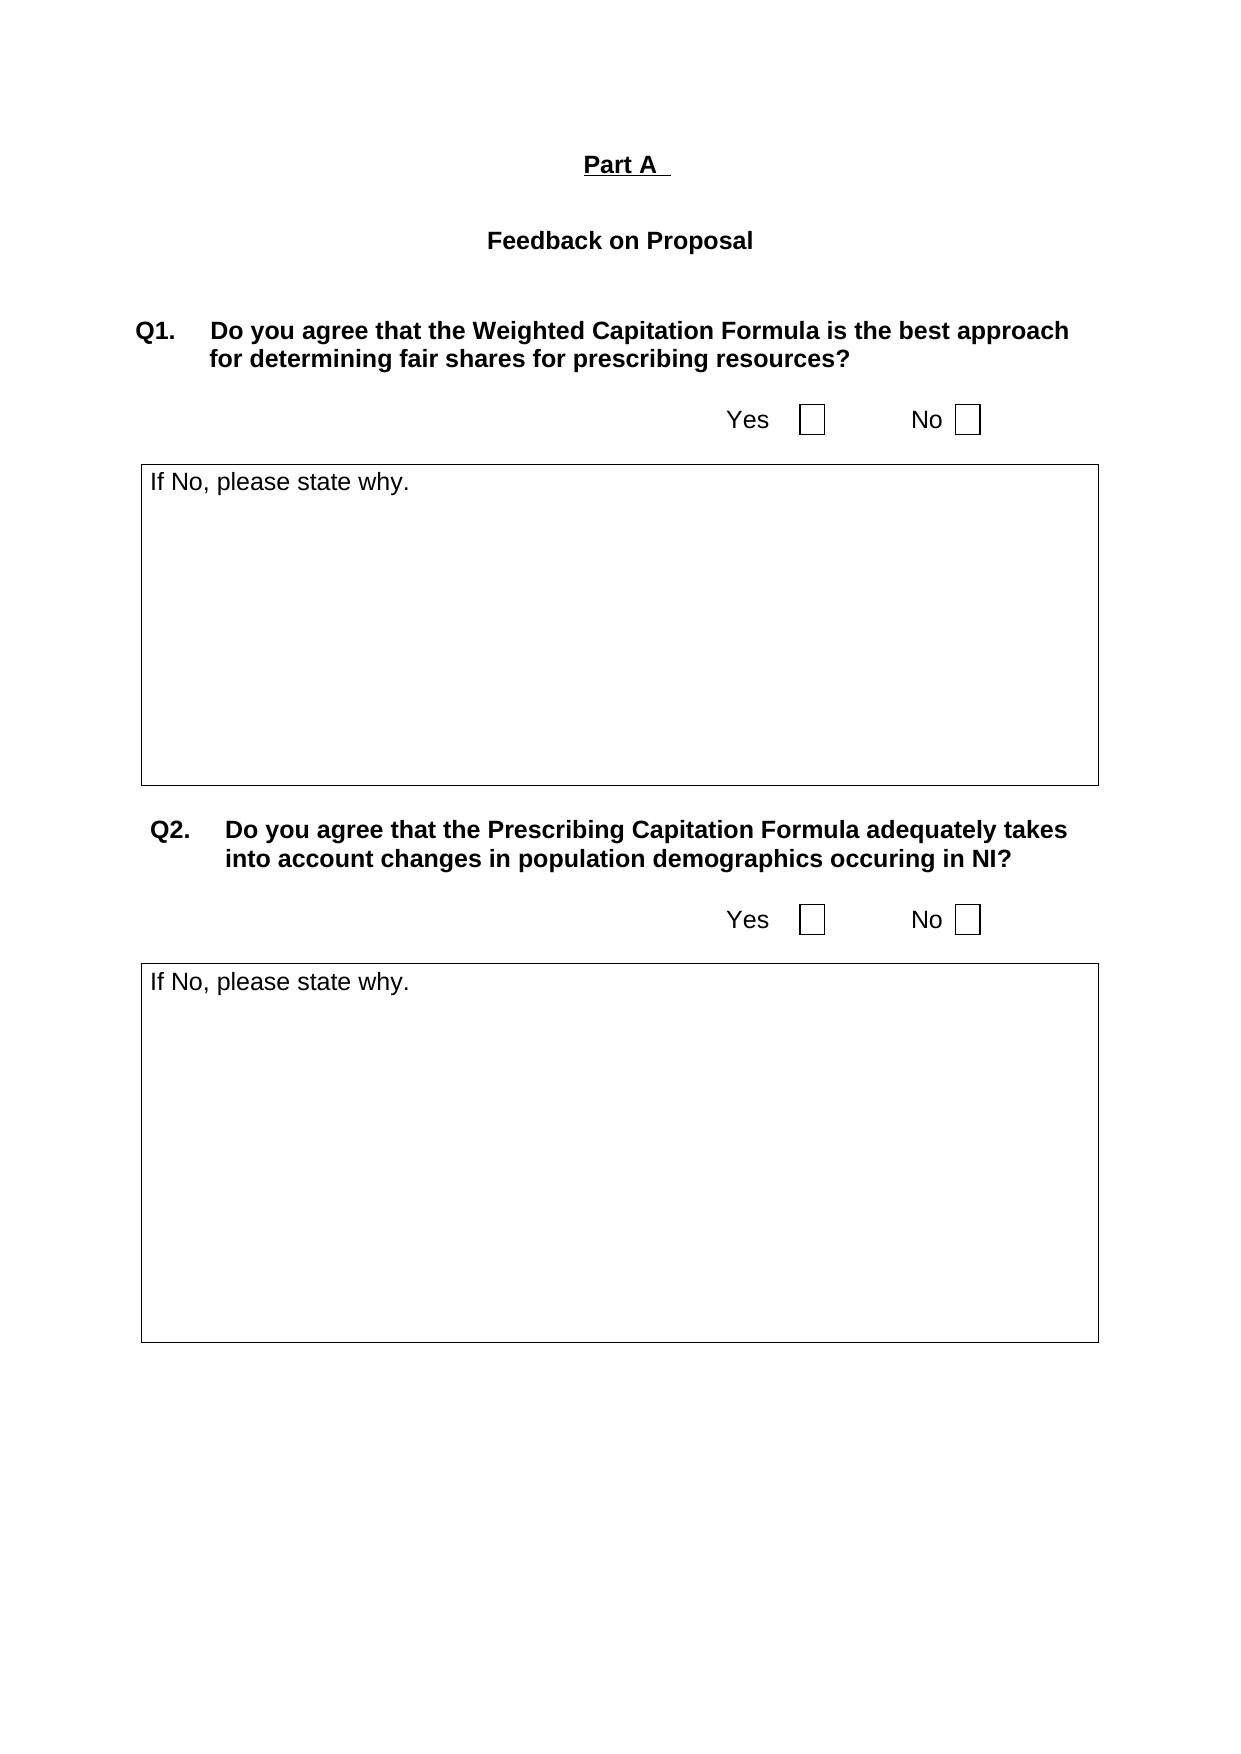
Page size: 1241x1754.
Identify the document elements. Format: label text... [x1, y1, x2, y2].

text If No, please state why. [142, 964, 1098, 995]
text If No, please state why. [142, 465, 1098, 496]
table_header No [825, 904, 955, 933]
table_header No [825, 404, 955, 434]
text Q2. Do you agree that the Prescribing Capitation Formula adequately takes into account changes in population demographics occuring in NI? [150, 815, 1090, 873]
table_header Yes [673, 904, 799, 933]
text Part A [150, 150, 1090, 179]
table_header Yes [673, 404, 799, 434]
table_header [801, 905, 824, 933]
text Feedback on Proposal [150, 226, 1090, 254]
text Q1. Do you agree that the Weighted Capitation Formula is the best approach for determining fair shares for prescribing resources? [135, 316, 1090, 373]
table_header [956, 405, 979, 434]
table_header [801, 405, 824, 434]
table_header [956, 905, 979, 933]
